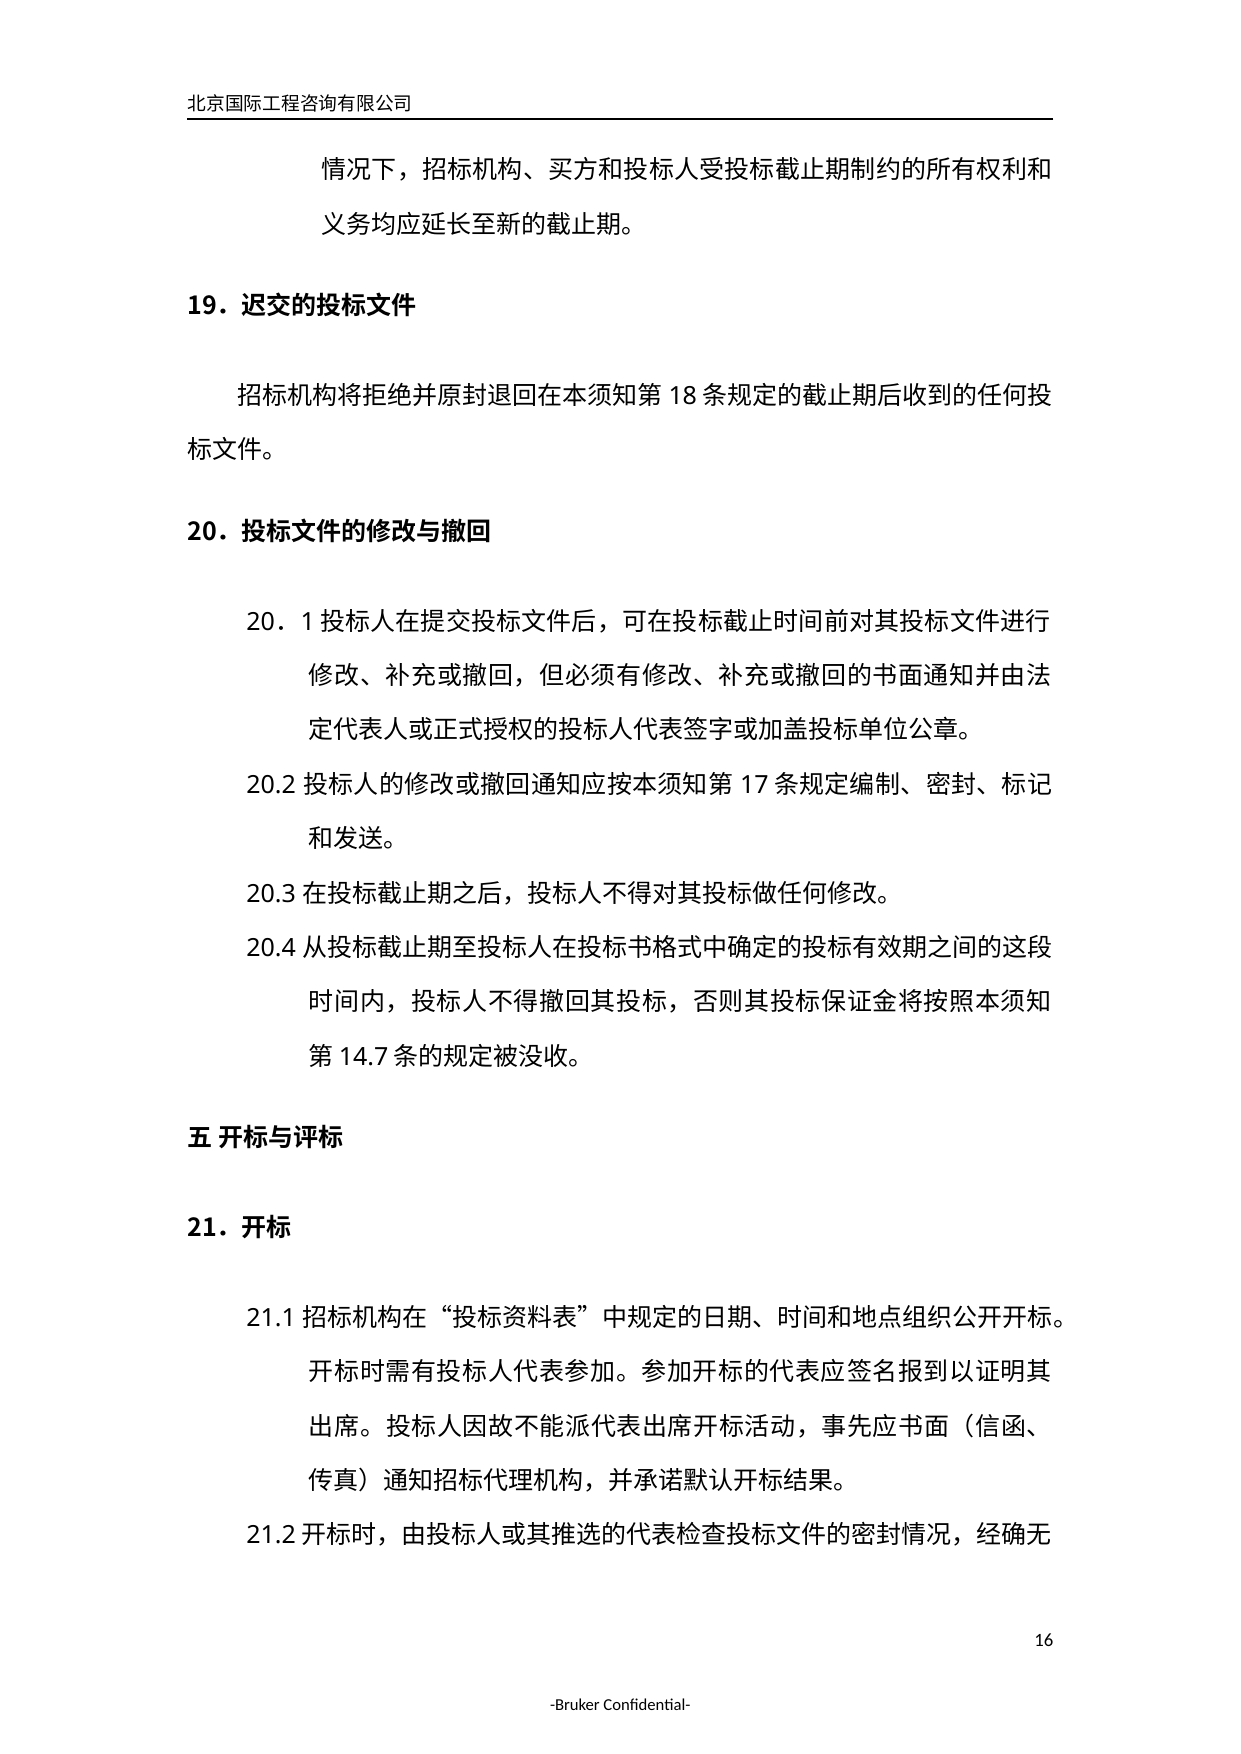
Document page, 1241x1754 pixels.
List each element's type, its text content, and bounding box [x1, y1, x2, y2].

text 20.4 从投标截止期至投标人在投标书格式中确定的投标有效期之间的这段时间内，投标人不得撤回其投标，否则其投标保证金将按照本须知第14.7条的规定被没收。 [246, 927, 1053, 1072]
subtitle 五 开标与评标 [187, 1118, 1053, 1154]
text 21.1 招标机构在“投标资料表”中规定的日期、时间和地点组织公开开标。开标时需有投标人代表参加。参加开标的代表应签名报到以证明其出席。投标人因故不能派代表出席开标活动，事先应书面（信函、传真）通知招标代理机构，并承诺默认开标结果。 [246, 1297, 1053, 1497]
text 20.2 投标人的修改或撤回通知应按本须知第17条规定编制、密封、标记和发送。 [246, 764, 1053, 855]
subtitle 21．开标 [187, 1207, 1053, 1244]
text 20.3 在投标截止期之后，投标人不得对其投标做任何修改。 [246, 873, 1053, 909]
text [246, 1515, 1053, 1551]
subtitle 19．迟交的投标文件 [187, 286, 1053, 322]
subtitle 20．投标文件的修改与撤回 [187, 511, 1053, 548]
text 20．1投标人在提交投标文件后，可在投标截止时间前对其投标文件进行修改、补充或撤回，但必须有修改、补充或撤回的书面通知并由法定代表人或正式授权的投标人代表签字或加盖投标单位公章。 [246, 601, 1053, 746]
text 招标机构将拒绝并原封退回在本须知第18条规定的截止期后收到的任何投标文件。 [187, 376, 1053, 466]
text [246, 150, 1053, 241]
